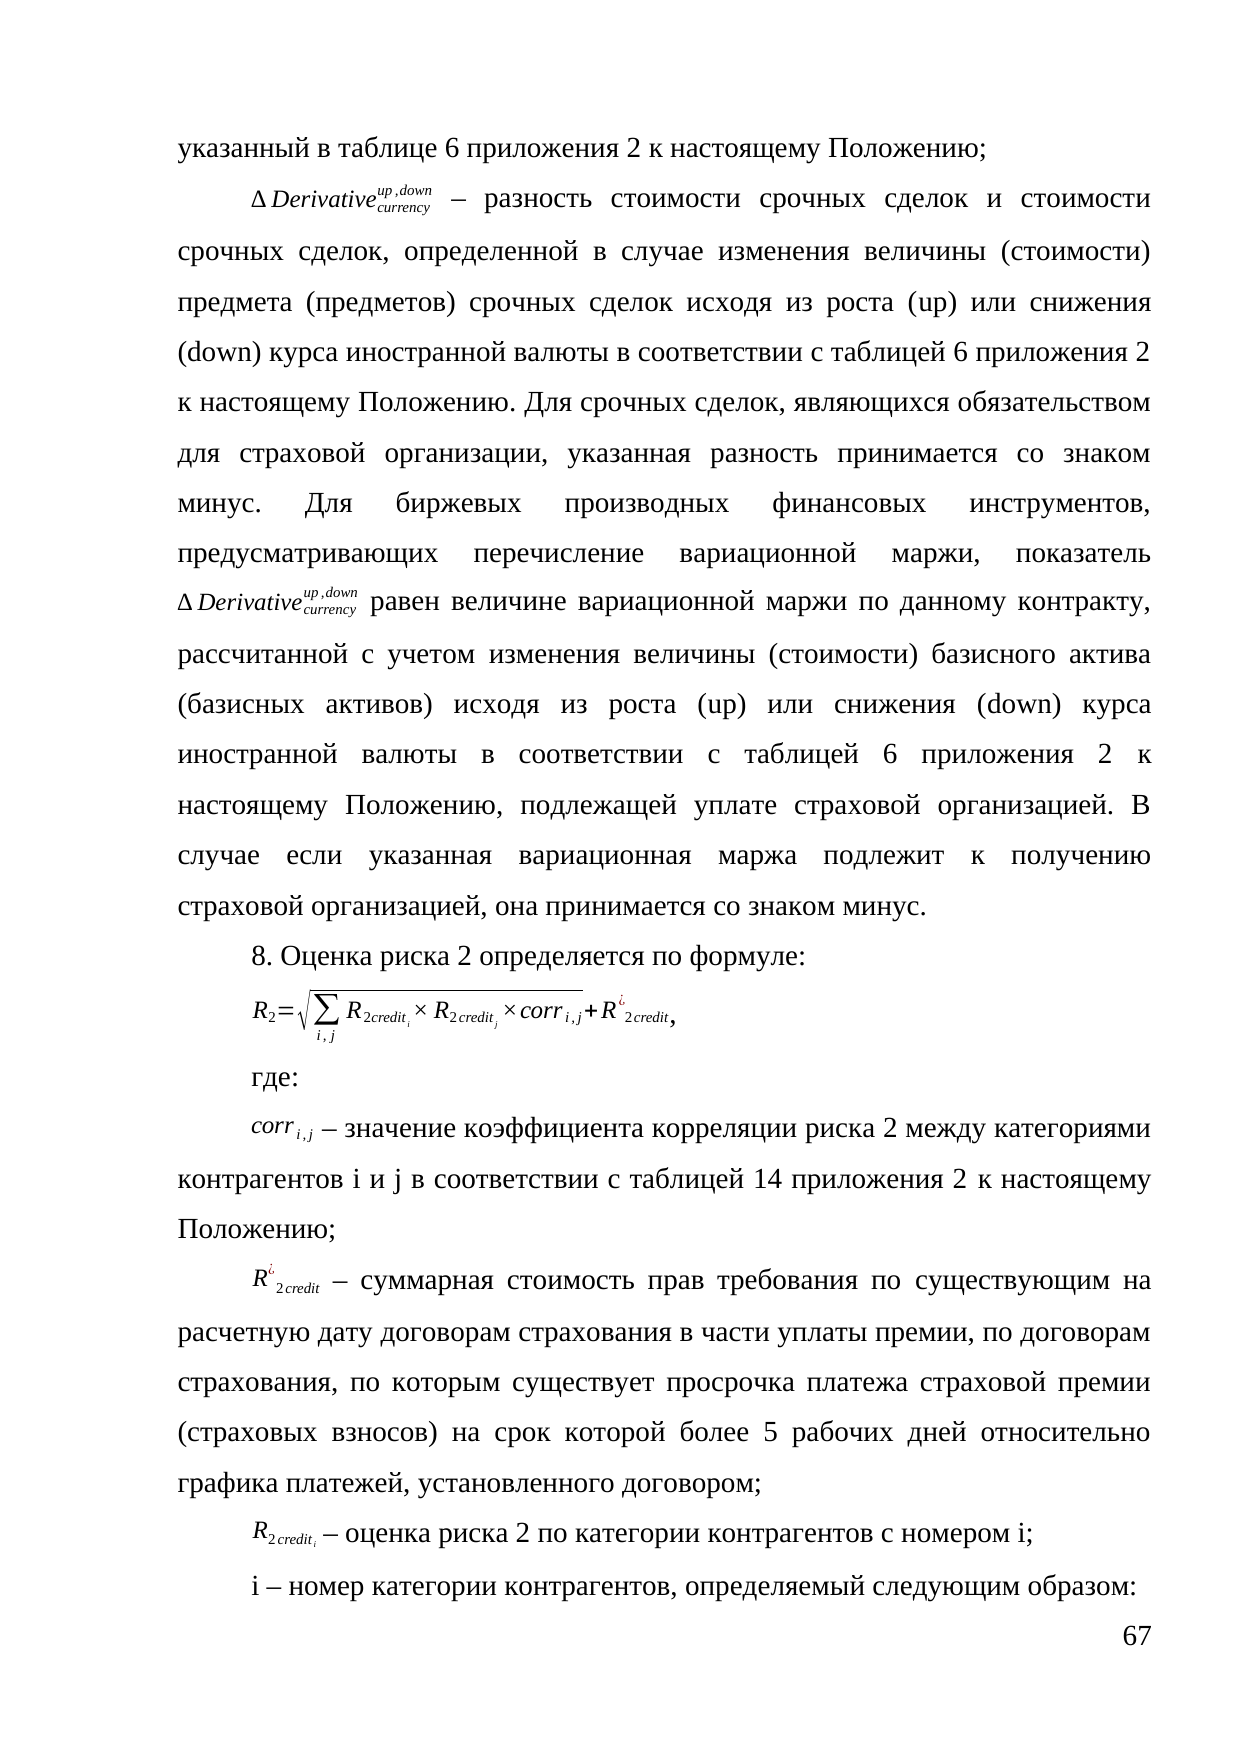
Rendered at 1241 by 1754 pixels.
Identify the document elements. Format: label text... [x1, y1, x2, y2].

text i – номер категории контрагентов, определяемый следующим образом: [177, 1568, 1152, 1601]
text где: [177, 1059, 1152, 1093]
text – значение коэффициента корреляции риска 2 между категориями контрагентов i и j в соответствии с таблицей 14 приложения 2 к настоящему Положению; [177, 1110, 1152, 1245]
text – суммарная стоимость прав требования по существующим на расчетную дату договорам страхования в части уплаты премии, по договорам страхования, по которым существует просрочка платежа страховой премии (страховых взносов) на срок которой более 5 рабочих дней относительно графика платежей, установленного договором; [177, 1262, 1152, 1498]
text 8. Оценка риска 2 определяется по формуле: [177, 938, 1152, 971]
text , [177, 988, 1152, 1043]
text – разность стоимости срочных сделок и стоимости срочных сделок, определенной в случае изменения величины (стоимости) предмета (предметов) срочных сделок исходя из роста (up) или снижения (down) курса иностранной валюты в соответствии с таблицей 6 приложения 2 к настоящему Положению. Для срочных сделок, являющихся обязательством для страховой организации, указанная разность принимается со знаком минус. Для биржевых производных финансовых инструментов, предусматривающих перечисление вариационной маржи, показатель равен величине вариационной маржи по данному контракту, рассчитанной с учетом изменения величины (стоимости) базисного актива (базисных активов) исходя из роста (up) или снижения (down) курса иностранной валюты в соответствии с таблицей 6 приложения 2 к настоящему Положению, подлежащей уплате страховой организацией. В случае если указанная вариационная маржа подлежит к получению страховой организацией, она принимается со знаком минус. [177, 180, 1152, 921]
text – оценка риска 2 по категории контрагентов с номером i; [177, 1515, 1152, 1551]
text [177, 130, 1152, 163]
